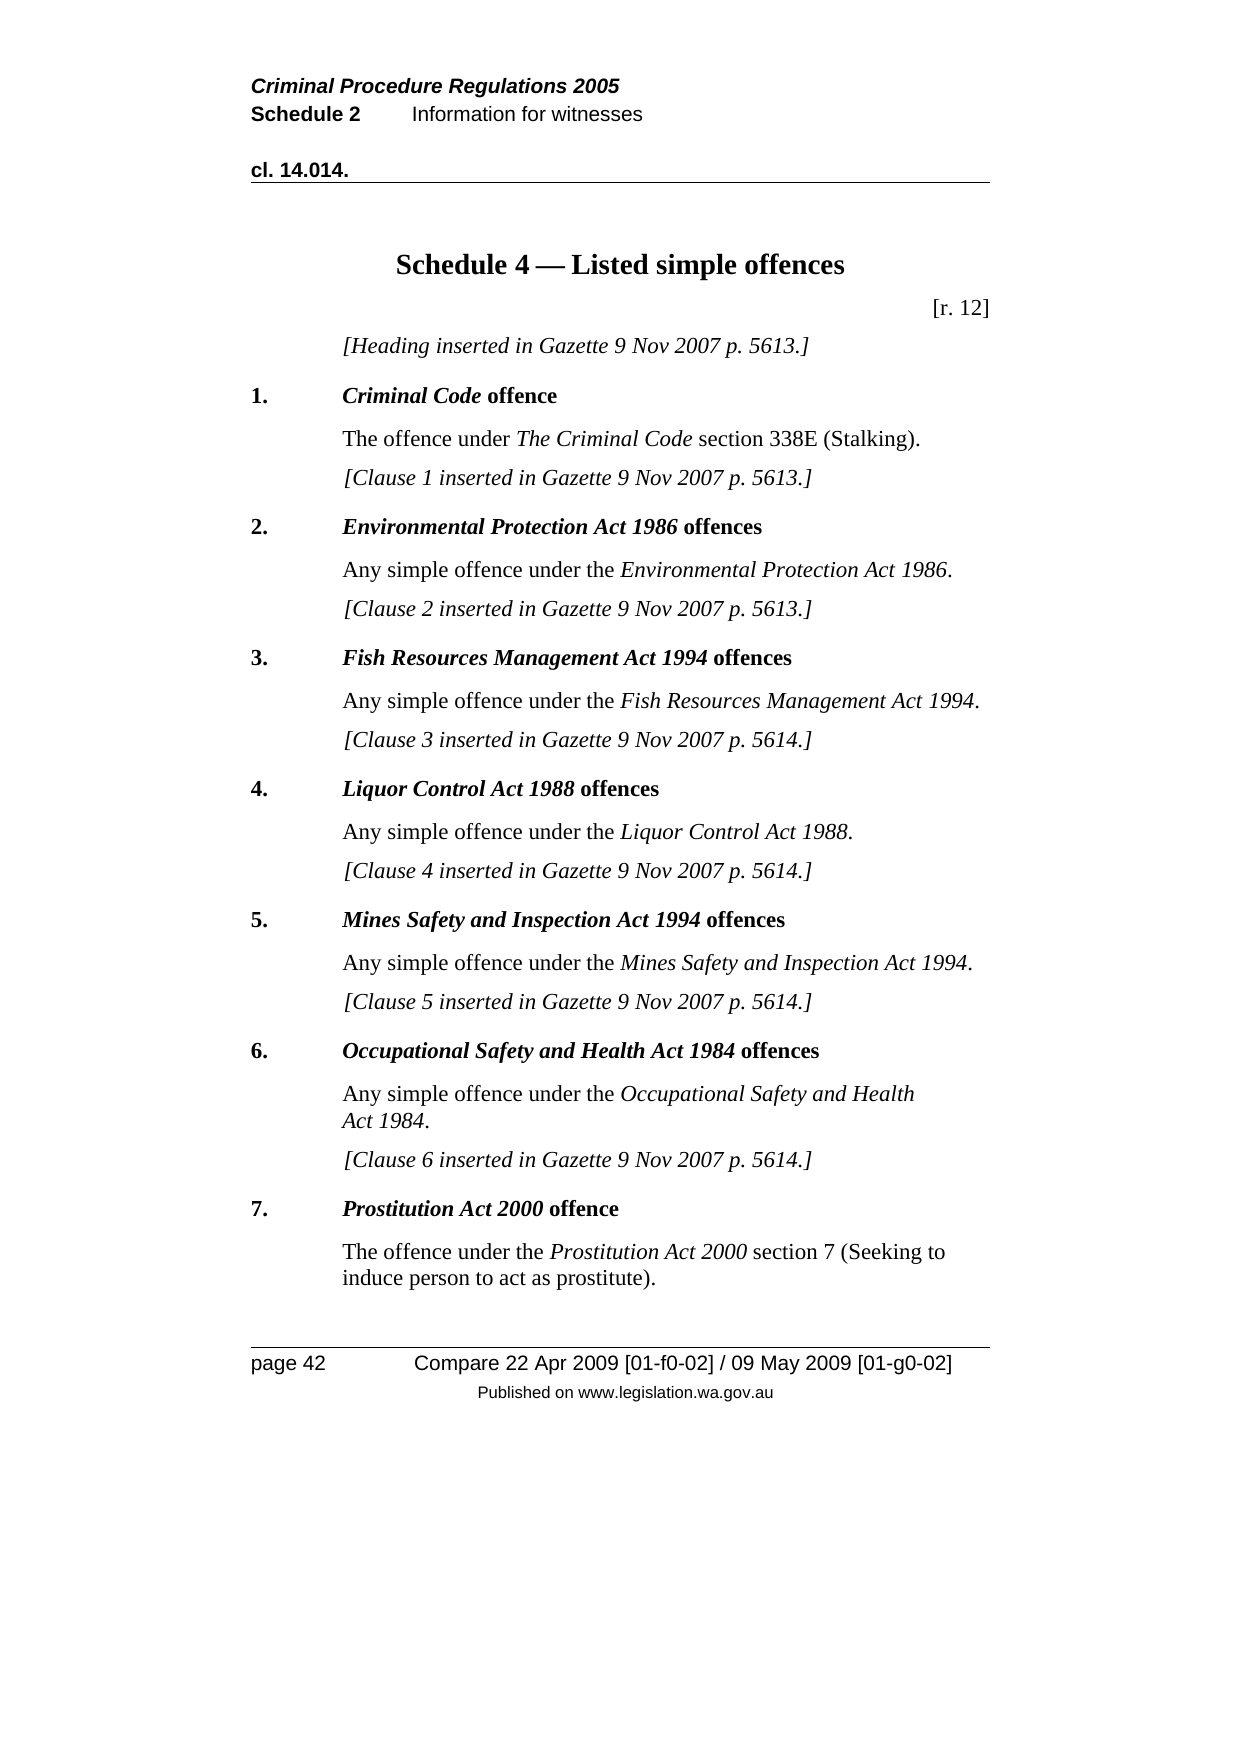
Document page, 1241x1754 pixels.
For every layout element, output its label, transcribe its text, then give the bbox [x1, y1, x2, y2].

text Any simple offence under the Environmental Protection Act 1986. [251, 556, 990, 582]
text [Clause 4 inserted in Gazette 9 Nov 2007 p. 5614.] [251, 857, 990, 883]
subtitle 3. Fish Resources Management Act 1994 offences [251, 644, 990, 670]
text [Clause 1 inserted in Gazette 9 Nov 2007 p. 5613.] [251, 463, 990, 490]
subtitle [Heading inserted in Gazette 9 Nov 2007 p. 5613.] [251, 332, 990, 359]
text [Clause 5 inserted in Gazette 9 Nov 2007 p. 5614.] [251, 988, 990, 1014]
subtitle 2. Environmental Protection Act 1986 offences [251, 513, 990, 539]
subtitle 4. Liquor Control Act 1988 offences [251, 775, 990, 801]
text [Clause 3 inserted in Gazette 9 Nov 2007 p. 5614.] [251, 726, 990, 752]
subtitle Schedule 4 — Listed simple offences [251, 247, 990, 281]
subtitle 6. Occupational Safety and Health Act 1984 offences [251, 1037, 990, 1064]
text The offence under the Prostitution Act 2000 section 7 (Seeking to induce person to act as prostitute). [251, 1238, 990, 1291]
text Any simple offence under the Mines Safety and Inspection Act 1994. [251, 949, 990, 976]
text Any simple offence under the Occupational Safety and Health Act 1984. [251, 1080, 990, 1133]
subtitle 5. Mines Safety and Inspection Act 1994 offences [251, 906, 990, 933]
text Any simple offence under the Liquor Control Act 1988. [251, 818, 990, 844]
subtitle 1. Criminal Code offence [251, 382, 990, 408]
text [r. 12] [251, 293, 990, 320]
text The offence under The Criminal Code section 338E (Stalking). [251, 425, 990, 451]
text [Clause 2 inserted in Gazette 9 Nov 2007 p. 5613.] [251, 595, 990, 621]
text Any simple offence under the Fish Resources Management Act 1994. [251, 687, 990, 713]
subtitle 7. Prostitution Act 2000 offence [251, 1195, 990, 1221]
text [Clause 6 inserted in Gazette 9 Nov 2007 p. 5614.] [251, 1146, 990, 1172]
